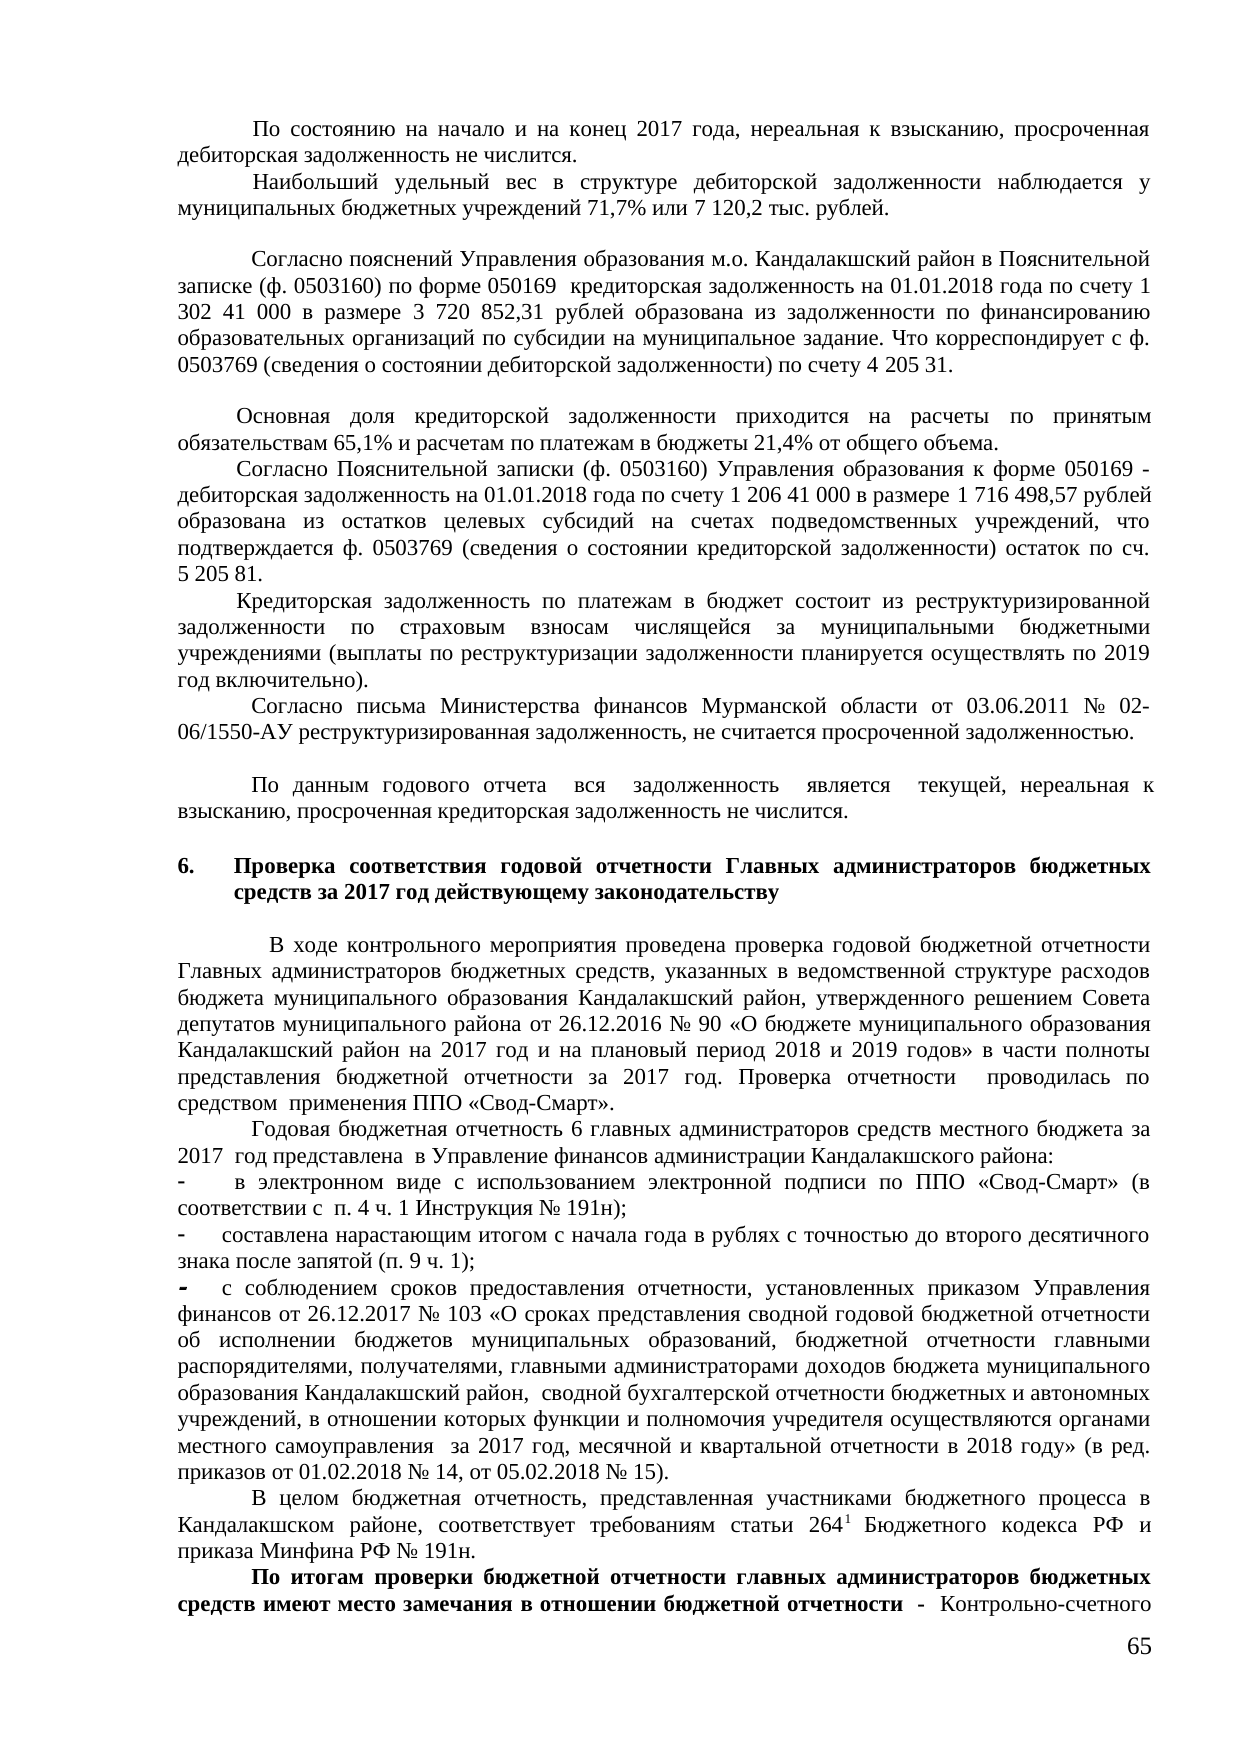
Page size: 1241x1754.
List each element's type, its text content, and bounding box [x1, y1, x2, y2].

text В ходе контрольного мероприятия проведена проверка годовой бюджетной отчетности Главных администраторов бюджетных средств, указанных в ведомственной структуре расходов бюджета муниципального образования Кандалакшский район, утвержденного решением Совета депутатов муниципального района от 26.12.2016 № 90 «О бюджете муниципального образования Кандалакшский район на 2017 год и на плановый период 2018 и 2019 годов» в части полноты представления бюджетной отчетности за 2017 год. Проверка отчетности проводилась по средством применения ППО «Свод-Смарт». [177, 931, 1152, 1115]
list Проверка соответствия годовой отчетности Главных администраторов бюджетных средств за 2017 год действующему законодательству [177, 852, 1152, 904]
text Наибольший удельный вес в структуре дебиторской задолженности наблюдается у муниципальных бюджетных учреждений 71,7% или 7 120,2 тыс. рублей. [177, 168, 1152, 220]
text Годовая бюджетная отчетность 6 главных администраторов средств местного бюджета за 2017 год представлена в Управление финансов администрации Кандалакшского района: [177, 1115, 1152, 1168]
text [177, 1563, 1152, 1616]
text Согласно Пояснительной записки (ф. 0503160) Управления образования к форме 050169 - дебиторская задолженность на 01.01.2018 года по счету 1 206 41 000 в размере 1 716 498,57 рублей образована из остатков целевых субсидий на счетах подведомственных учреждений, что подтверждается ф. 0503769 (сведения о состоянии кредиторской задолженности) остаток по сч. 5 205 81. [177, 455, 1152, 587]
list составлена нарастающим итогом с начала года в рублях с точностью до второго десятичного знака после запятой (п. 9 ч. 1); [177, 1221, 1152, 1273]
text Основная доля кредиторской задолженности приходится на расчеты по принятым обязательствам 65,1% и расчетам по платежам в бюджеты 21,4% от общего объема. [177, 402, 1152, 455]
text Согласно пояснений Управления образования м.о. Кандалакшский район в Пояснительной записке (ф. 0503160) по форме 050169 кредиторская задолженность на 01.01.2018 года по счету 1 302 41 000 в размере 3 720 852,31 рублей образована из задолженности по финансированию образовательных организаций по субсидии на муниципальное задание. Что корреспондирует с ф. 0503769 (сведения о состоянии дебиторской задолженности) по счету 4 205 31. [177, 245, 1152, 377]
list в электронном виде с использованием электронной подписи по ППО «Свод-Смарт» (в соответствии с п. 4 ч. 1 Инструкция № 191н); [177, 1168, 1152, 1221]
text Кредиторская задолженность по платежам в бюджет состоит из реструктуризированной задолженности по страховым взносам числящейся за муниципальными бюджетными учреждениями (выплаты по реструктуризации задолженности планируется осуществлять по 2019 год включительно). [177, 587, 1152, 692]
text В целом бюджетная отчетность, представленная участниками бюджетного процесса в Кандалакшском районе, соответствует требованиям статьи 2641 Бюджетного кодекса РФ и приказа Минфина РФ № 191н. [177, 1484, 1152, 1563]
text По состоянию на начало и на конец 2017 года, нереальная к взысканию, просроченная дебиторская задолженность не числится. [177, 115, 1152, 168]
text Согласно письма Министерства финансов Мурманской области от 03.06.2011 № 02-06/1550-АУ реструктуризированная задолженность, не считается просроченной задолженностью. [177, 692, 1152, 745]
list с соблюдением сроков предоставления отчетности, установленных приказом Управления финансов от 26.12.2017 № 103 «О сроках представления сводной годовой бюджетной отчетности об исполнении бюджетов муниципальных образований, бюджетной отчетности главными распорядителями, получателями, главными администраторами доходов бюджета муниципального образования Кандалакшский район, сводной бухгалтерской отчетности бюджетных и автономных учреждений, в отношении которых функции и полномочия учредителя осуществляются органами местного самоуправления за 2017 год, месячной и квартальной отчетности в 2018 году» (в ред. приказов от 01.02.2018 № 14, от 05.02.2018 № 15). [177, 1273, 1152, 1484]
text По данным годового отчета вся задолженность является текущей, нереальная к взысканию, просроченная кредиторская задолженность не числится. [177, 771, 1156, 824]
